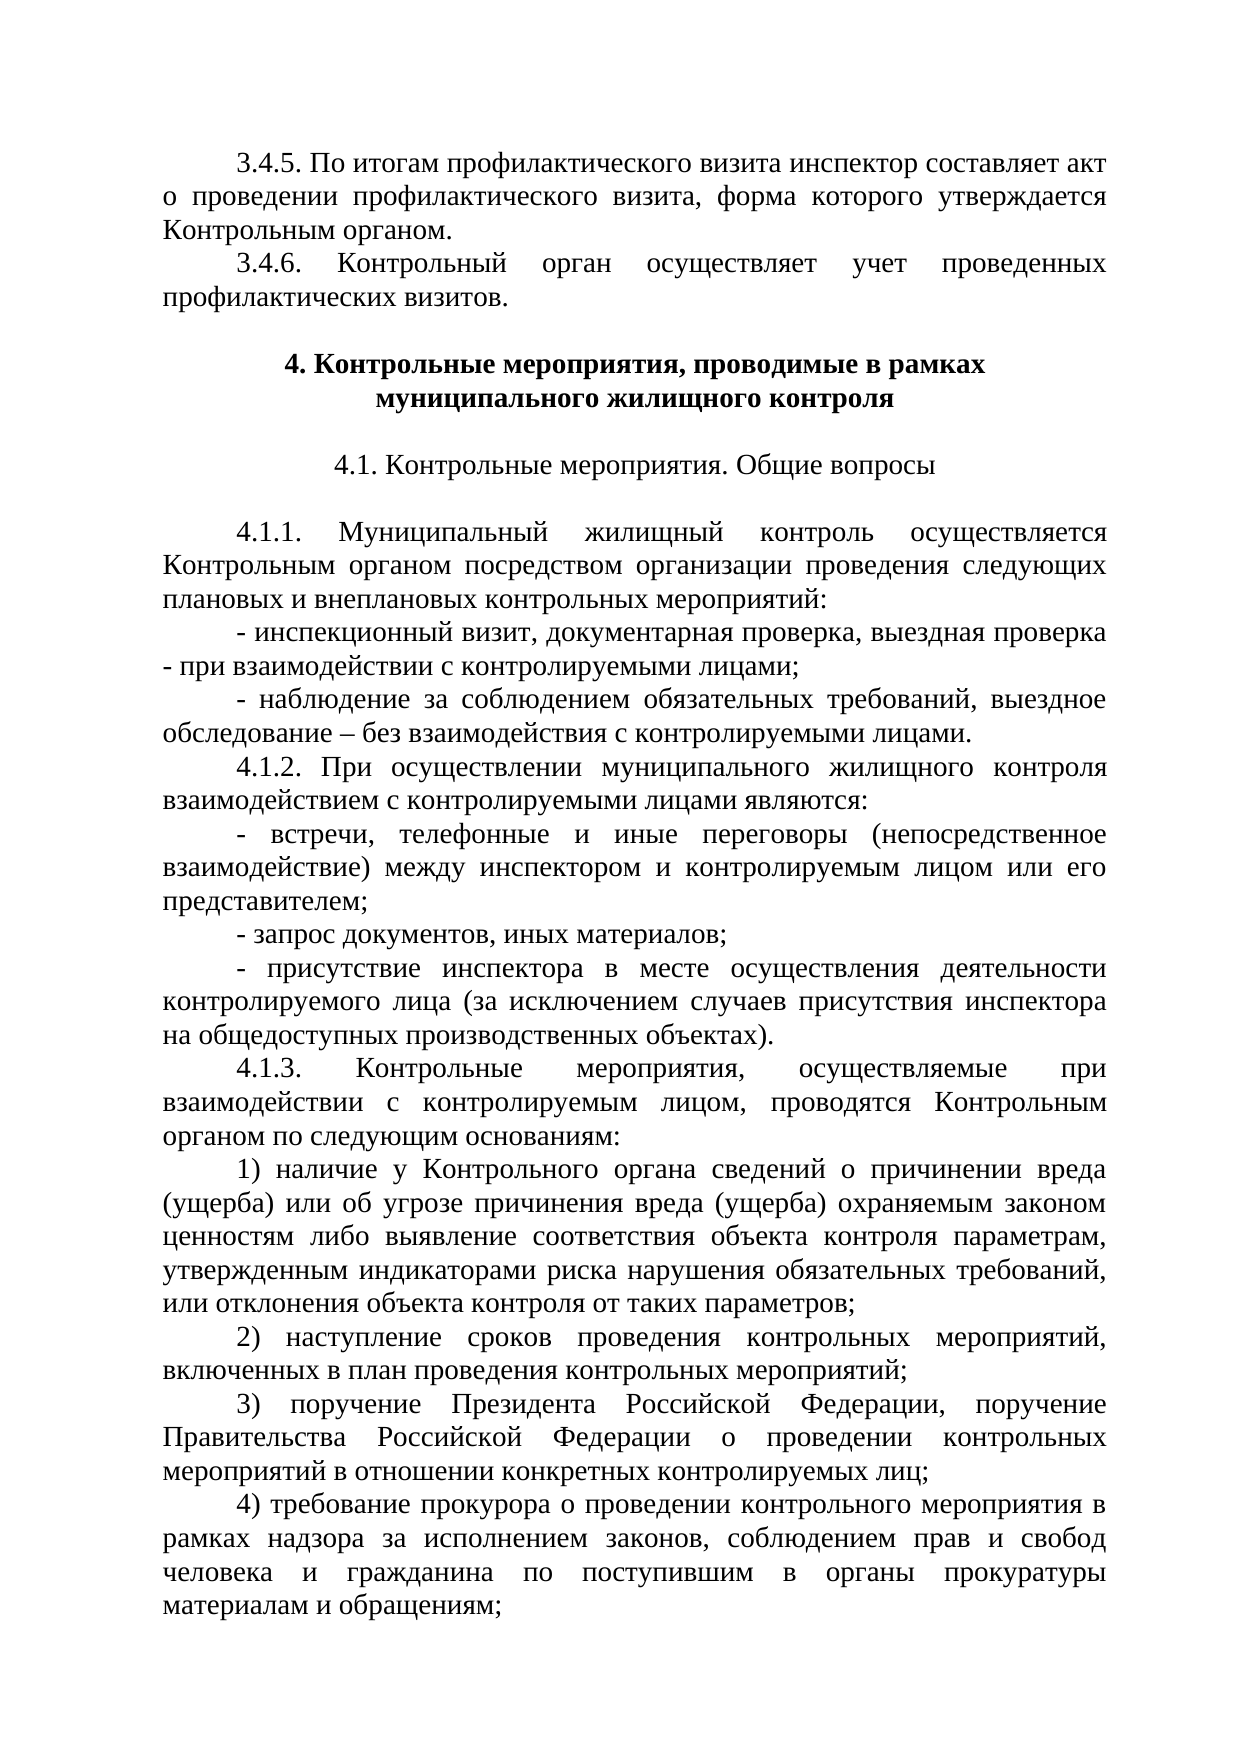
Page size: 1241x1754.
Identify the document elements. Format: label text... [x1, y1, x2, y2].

list 4.1.2. При осуществлении муниципального жилищного контроля взаимодействием с контролируемыми лицами являются: [162, 749, 1107, 816]
text 2) наступление сроков проведения контрольных мероприятий, включенных в план проведения контрольных мероприятий; [162, 1319, 1107, 1386]
text - наблюдение за соблюдением обязательных требований, выездное обследование – без взаимодействия с контролируемыми лицами. [162, 682, 1107, 749]
text 4) требование прокурора о проведении контрольного мероприятия в рамках надзора за исполнением законов, соблюдением прав и свобод человека и гражданина по поступившим в органы прокуратуры материалам и обращениям; [162, 1487, 1107, 1621]
text 3.4.5. По итогам профилактического визита инспектор составляет акт о проведении профилактического визита, форма которого утверждается Контрольным органом. [162, 145, 1107, 246]
text 4.1.3. Контрольные мероприятия, осуществляемые при взаимодействии с контролируемым лицом, проводятся Контрольным органом по следующим основаниям: [162, 1051, 1107, 1151]
list муниципального жилищного контроля [162, 380, 1107, 413]
text 4.1. Контрольные мероприятия. Общие вопросы [162, 447, 1107, 480]
list - запрос документов, иных материалов; [162, 916, 1107, 950]
list 4. Контрольные мероприятия, проводимые в рамках [162, 346, 1107, 380]
text 1) наличие у Контрольного органа сведений о причинении вреда (ущерба) или об угрозе причинения вреда (ущерба) охраняемым законом ценностям либо выявление соответствия объекта контроля параметрам, утвержденным индикаторами риска нарушения обязательных требований, или отклонения объекта контроля от таких параметров; [162, 1151, 1107, 1319]
list 4.1.1. Муниципальный жилищный контроль осуществляется Контрольным органом посредством организации проведения следующих плановых и внеплановых контрольных мероприятий: [162, 514, 1107, 614]
list - присутствие инспектора в месте осуществления деятельности контролируемого лица (за исключением случаев присутствия инспектора на общедоступных производственных объектах). [162, 950, 1107, 1051]
text 3) поручение Президента Российской Федерации, поручение Правительства Российской Федерации о проведении контрольных мероприятий в отношении конкретных контролируемых лиц; [162, 1386, 1107, 1487]
list - встречи, телефонные и иные переговоры (непосредственное взаимодействие) между инспектором и контролируемым лицом или его представителем; [162, 816, 1107, 916]
text - инспекционный визит, документарная проверка, выездная проверка - при взаимодействии с контролируемыми лицами; [162, 614, 1107, 682]
text 3.4.6. Контрольный орган осуществляет учет проведенных профилактических визитов. [162, 246, 1107, 313]
